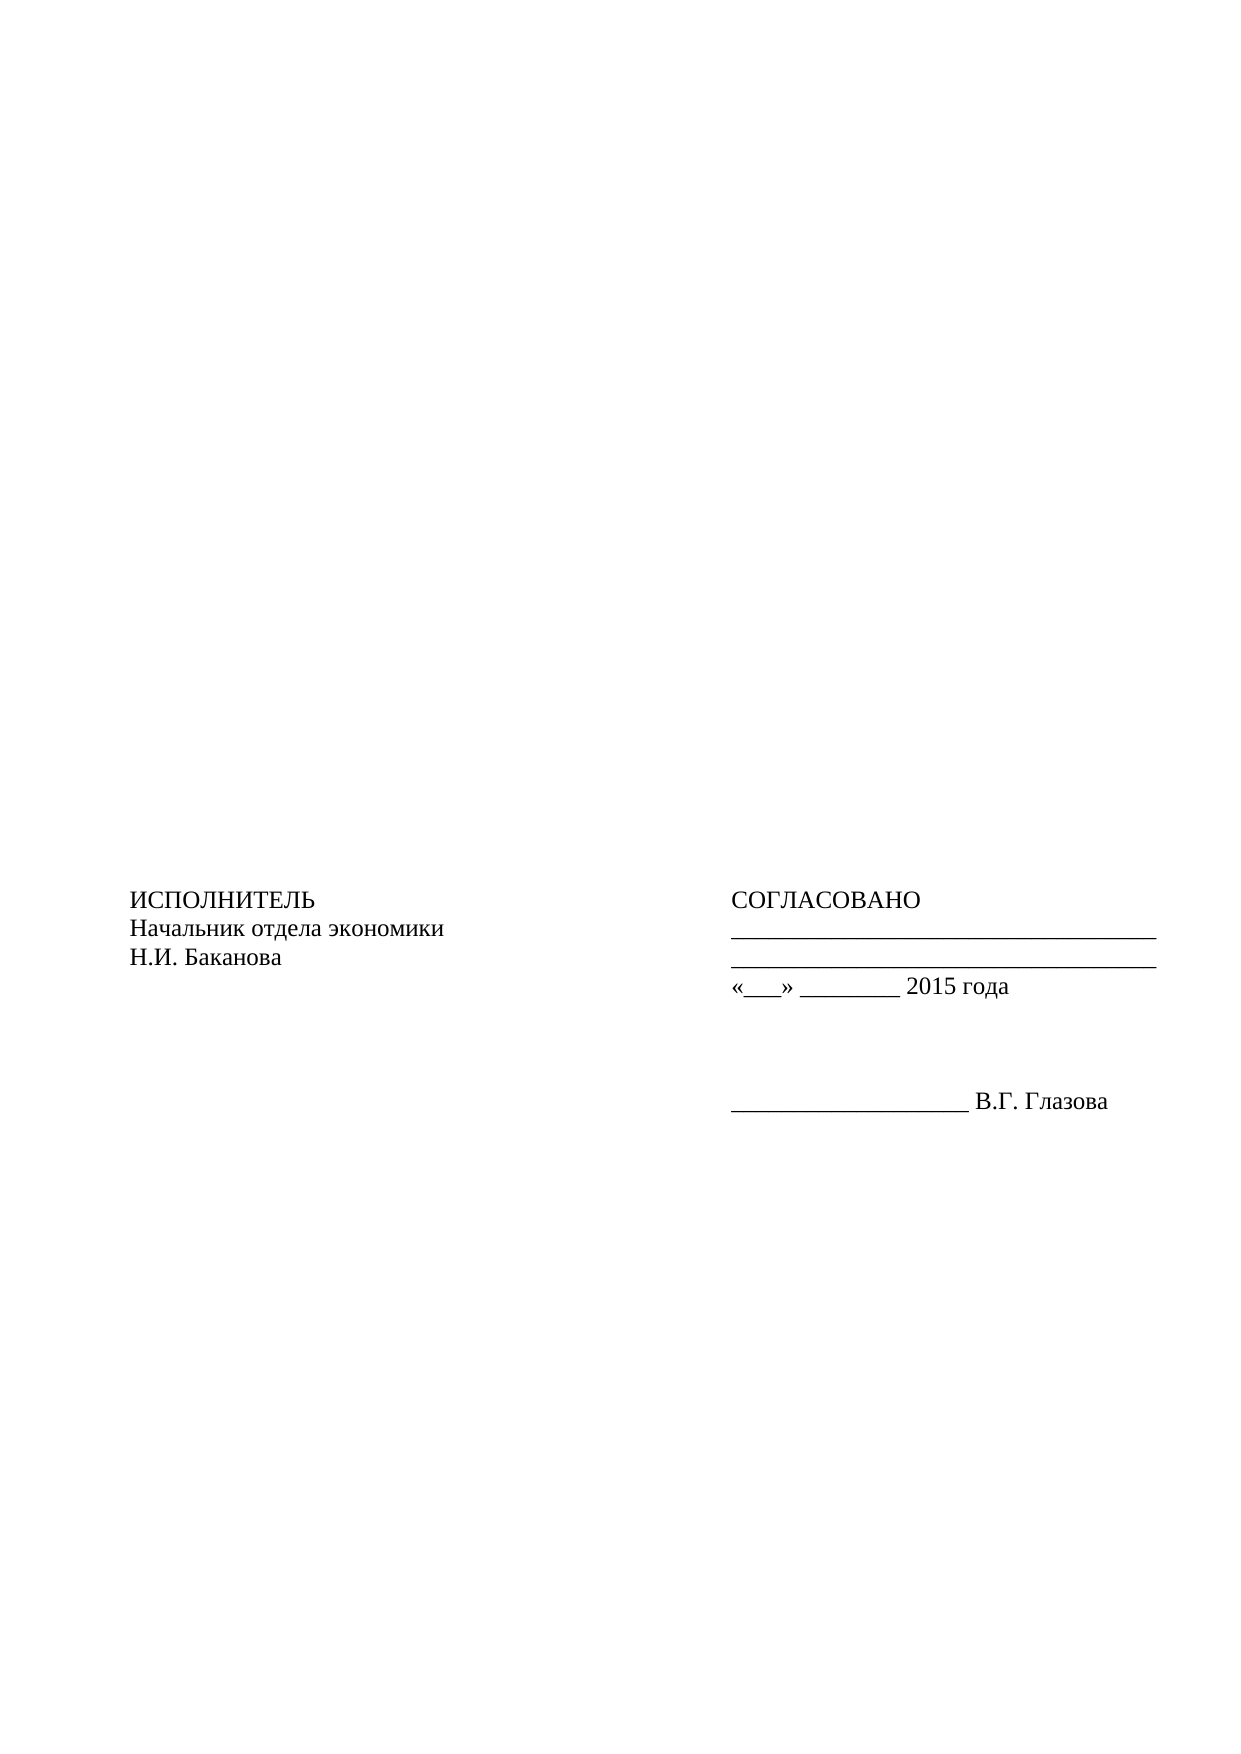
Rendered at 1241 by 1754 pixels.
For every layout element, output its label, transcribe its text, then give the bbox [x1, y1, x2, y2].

table_header ИСПОЛНИТЕЛЬ Начальник отдела экономики Н.И. Баканова [118, 885, 720, 1115]
table_header СОГЛАСОВАНО __________________________________ __________________________________ «___» ________ 2015 года ___________________ В.Г. Глазова [720, 885, 1240, 1115]
